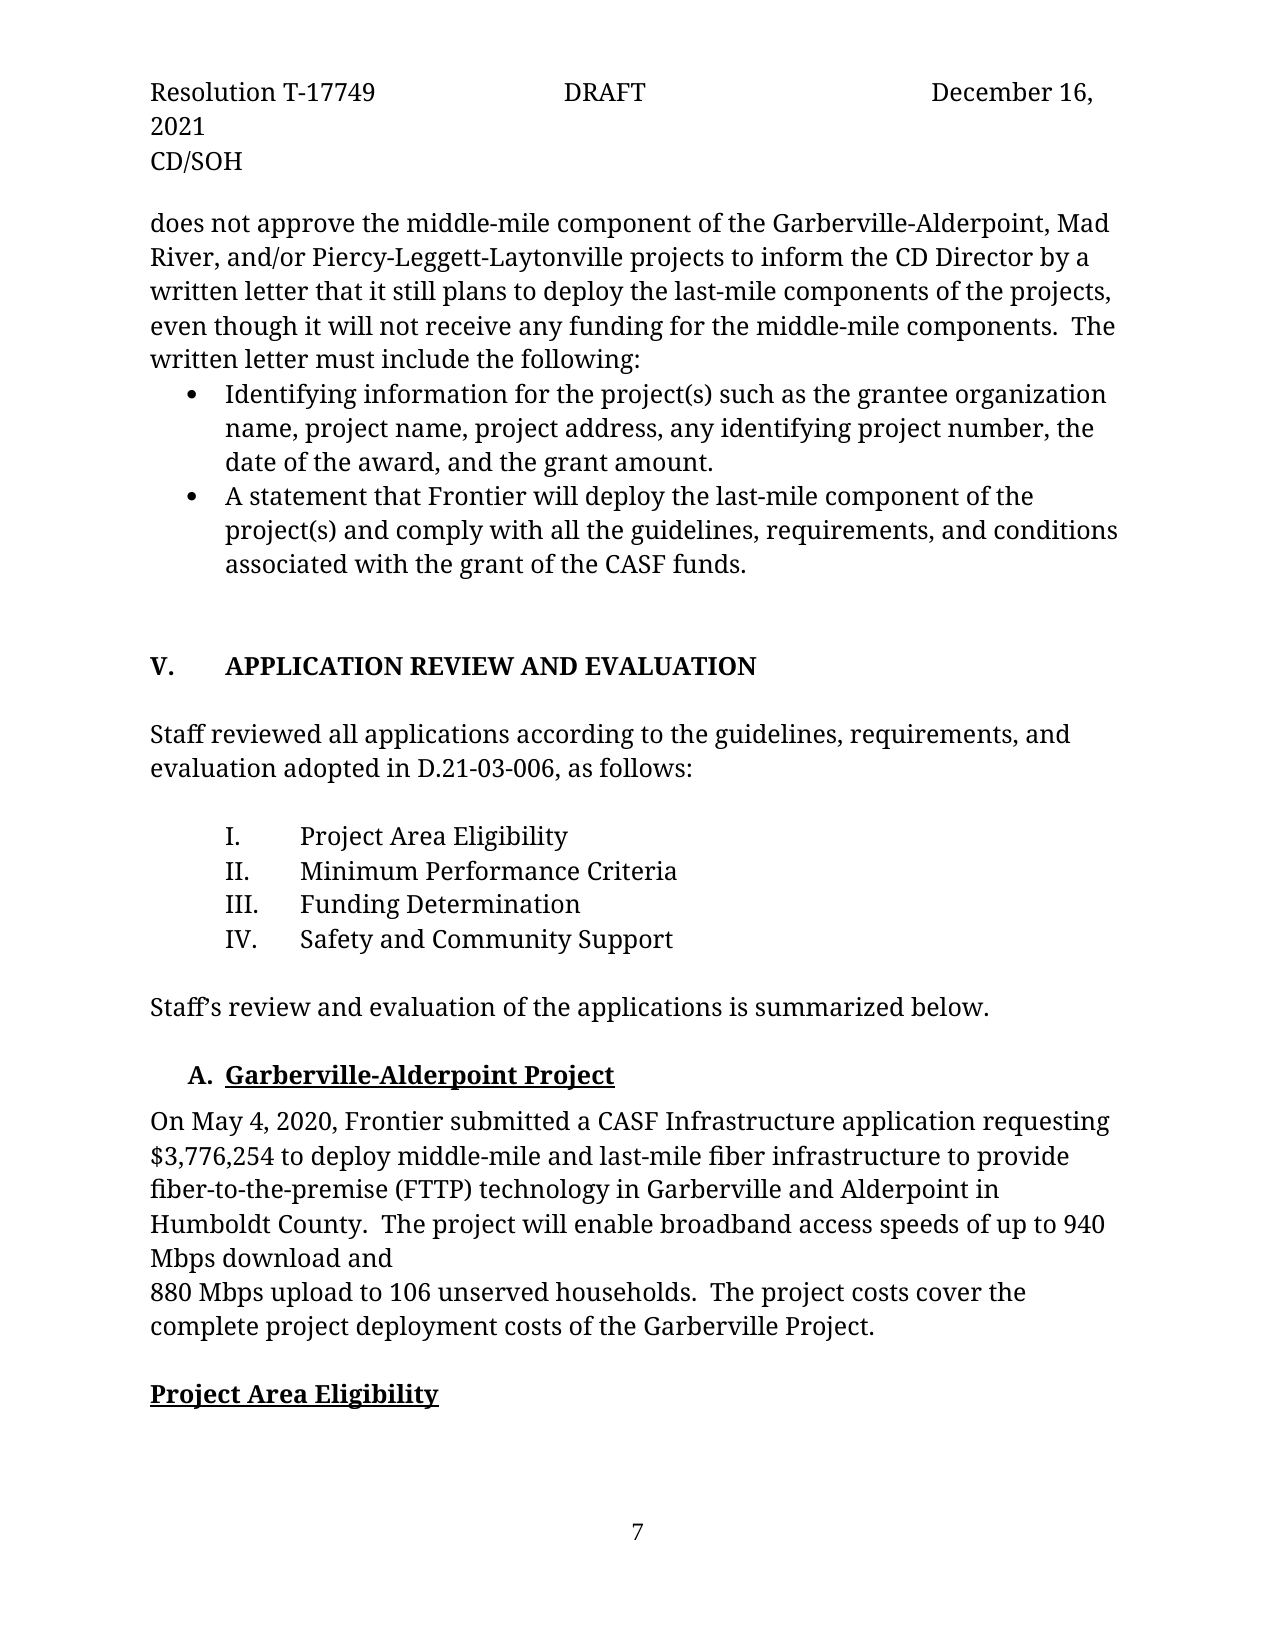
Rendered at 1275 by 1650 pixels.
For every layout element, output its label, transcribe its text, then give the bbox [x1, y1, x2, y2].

text On May 4, 2020, Frontier submitted a CASF Infrastructure application requesting $3,776,254 to deploy middle-mile and last-mile fiber infrastructure to provide fiber-to-the-premise (FTTP) technology in Garberville and Alderpoint in Humboldt County. The project will enable broadband access speeds of up to 940 Mbps download and 880 Mbps upload to 106 unserved households. The project costs cover the complete project deployment costs of the Garberville Project. [150, 1104, 1125, 1342]
text Project Area Eligibility [150, 1377, 1125, 1411]
list Identifying information for the project(s) such as the grantee organization name, project name, project address, any identifying project number, the date of the award, and the grant amount. [187, 376, 1125, 478]
list Project Area Eligibility [225, 819, 1125, 853]
text Staff reviewed all applications according to the guidelines, requirements, and evaluation adopted in D.21-03-006, as follows: [150, 717, 1126, 785]
text V. APPLICATION REVIEW AND EVALUATION [150, 649, 1125, 683]
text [150, 206, 1125, 376]
list A statement that Frontier will deploy the last-mile component of the project(s) and comply with all the guidelines, requirements, and conditions associated with the grant of the CASF funds. [187, 478, 1125, 581]
list Minimum Performance Criteria [225, 853, 1125, 887]
list Safety and Community Support [225, 921, 1125, 955]
list Funding Determination [225, 887, 1125, 921]
text Staff’s review and evaluation of the applications is summarized below. [150, 989, 1126, 1023]
list Garberville-Alderpoint Project [187, 1057, 1125, 1092]
